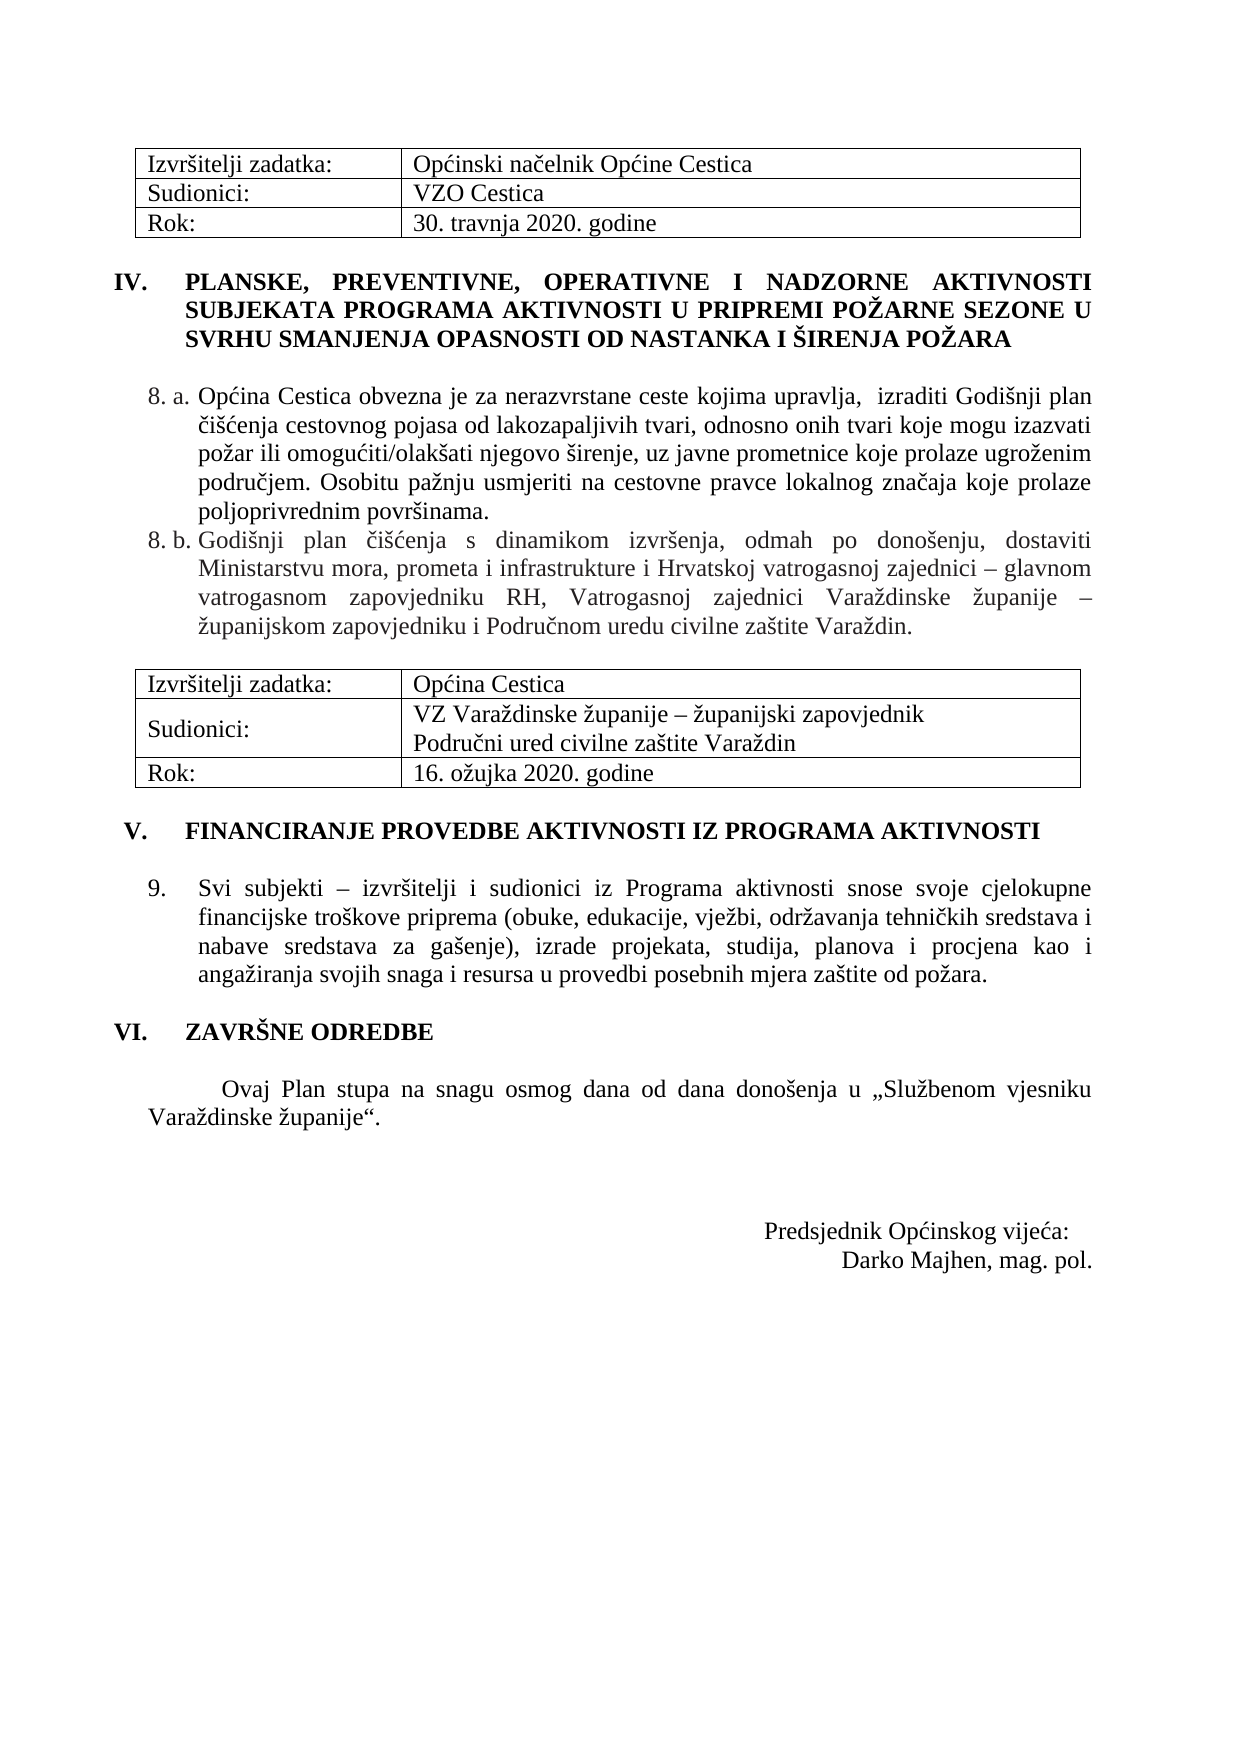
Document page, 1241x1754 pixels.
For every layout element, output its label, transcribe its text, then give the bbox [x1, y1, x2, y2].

table_header Općina Cestica [402, 670, 1080, 698]
subtitle ZAVRŠNE ODREDBE [148, 1017, 1093, 1046]
list Općina Cestica obvezna je za nerazvrstane ceste kojima upravlja, izraditi Godišnji plan čišćenja cestovnog pojasa od lakozapaljivih tvari, odnosno onih tvari koje mogu izazvati požar ili omogućiti/olakšati njegovo širenje, uz javne prometnice koje prolaze ugroženim područjem. Osobitu pažnju usmjeriti na cestovne pravce lokalnog značaja koje prolaze poljoprivrednim površinama. [148, 381, 1093, 525]
table_cell Rok: [136, 208, 401, 237]
subtitle FINANCIRANJE PROVEDBE AKTIVNOSTI IZ PROGRAMA AKTIVNOSTI [148, 816, 1093, 845]
list Godišnji plan čišćenja s dinamikom izvršenja, odmah po donošenju, dostaviti Ministarstvu mora, prometa i infrastrukture i Hrvatskoj vatrogasnoj zajednici – glavnom vatrogasnom zapovjedniku RH, Vatrogasnoj zajednici Varaždinske županije – županijskom zapovjedniku i Područnom uredu civilne zaštite Varaždin. [148, 525, 1093, 640]
table_cell 16. ožujka 2020. godine [402, 758, 1080, 787]
text Ovaj Plan stupa na snagu osmog dana od dana donošenja u „Službenom vjesniku Varaždinske županije“. [148, 1074, 1093, 1131]
text Predsjednik Općinskog vijeća: [148, 1216, 1093, 1245]
text Darko Majhen, mag. pol. [148, 1245, 1093, 1273]
table_cell VZO Cestica [402, 179, 1080, 207]
table_header Izvršitelji zadatka: [136, 149, 401, 177]
subtitle PLANSKE, PREVENTIVNE, OPERATIVNE I NADZORNE AKTIVNOSTI SUBJEKATA PROGRAMA AKTIVNOSTI U PRIPREMI POŽARNE SEZONE U SVRHU SMANJENJA OPASNOSTI OD NASTANKA I ŠIRENJA POŽARA [148, 267, 1093, 353]
table_header Općinski načelnik Općine Cestica [402, 149, 1080, 177]
list Svi subjekti – izvršitelji i sudionici iz Programa aktivnosti snose svoje cjelokupne financijske troškove priprema (obuke, edukacije, vježbi, održavanja tehničkih sredstava i nabave sredstava za gašenje), izrade projekata, studija, planova i procjena kao i angažiranja svojih snaga i resursa u provedbi posebnih mjera zaštite od požara. [148, 873, 1093, 988]
table_cell 30. travnja 2020. godine [402, 208, 1080, 237]
table_cell Rok: [136, 758, 401, 787]
table_cell Sudionici: [136, 699, 401, 757]
table_header Izvršitelji zadatka: [136, 670, 401, 698]
table_cell VZ Varaždinske županije – županijski zapovjednik Područni ured civilne zaštite Varaždin [402, 699, 1080, 757]
table_cell Sudionici: [136, 179, 401, 207]
